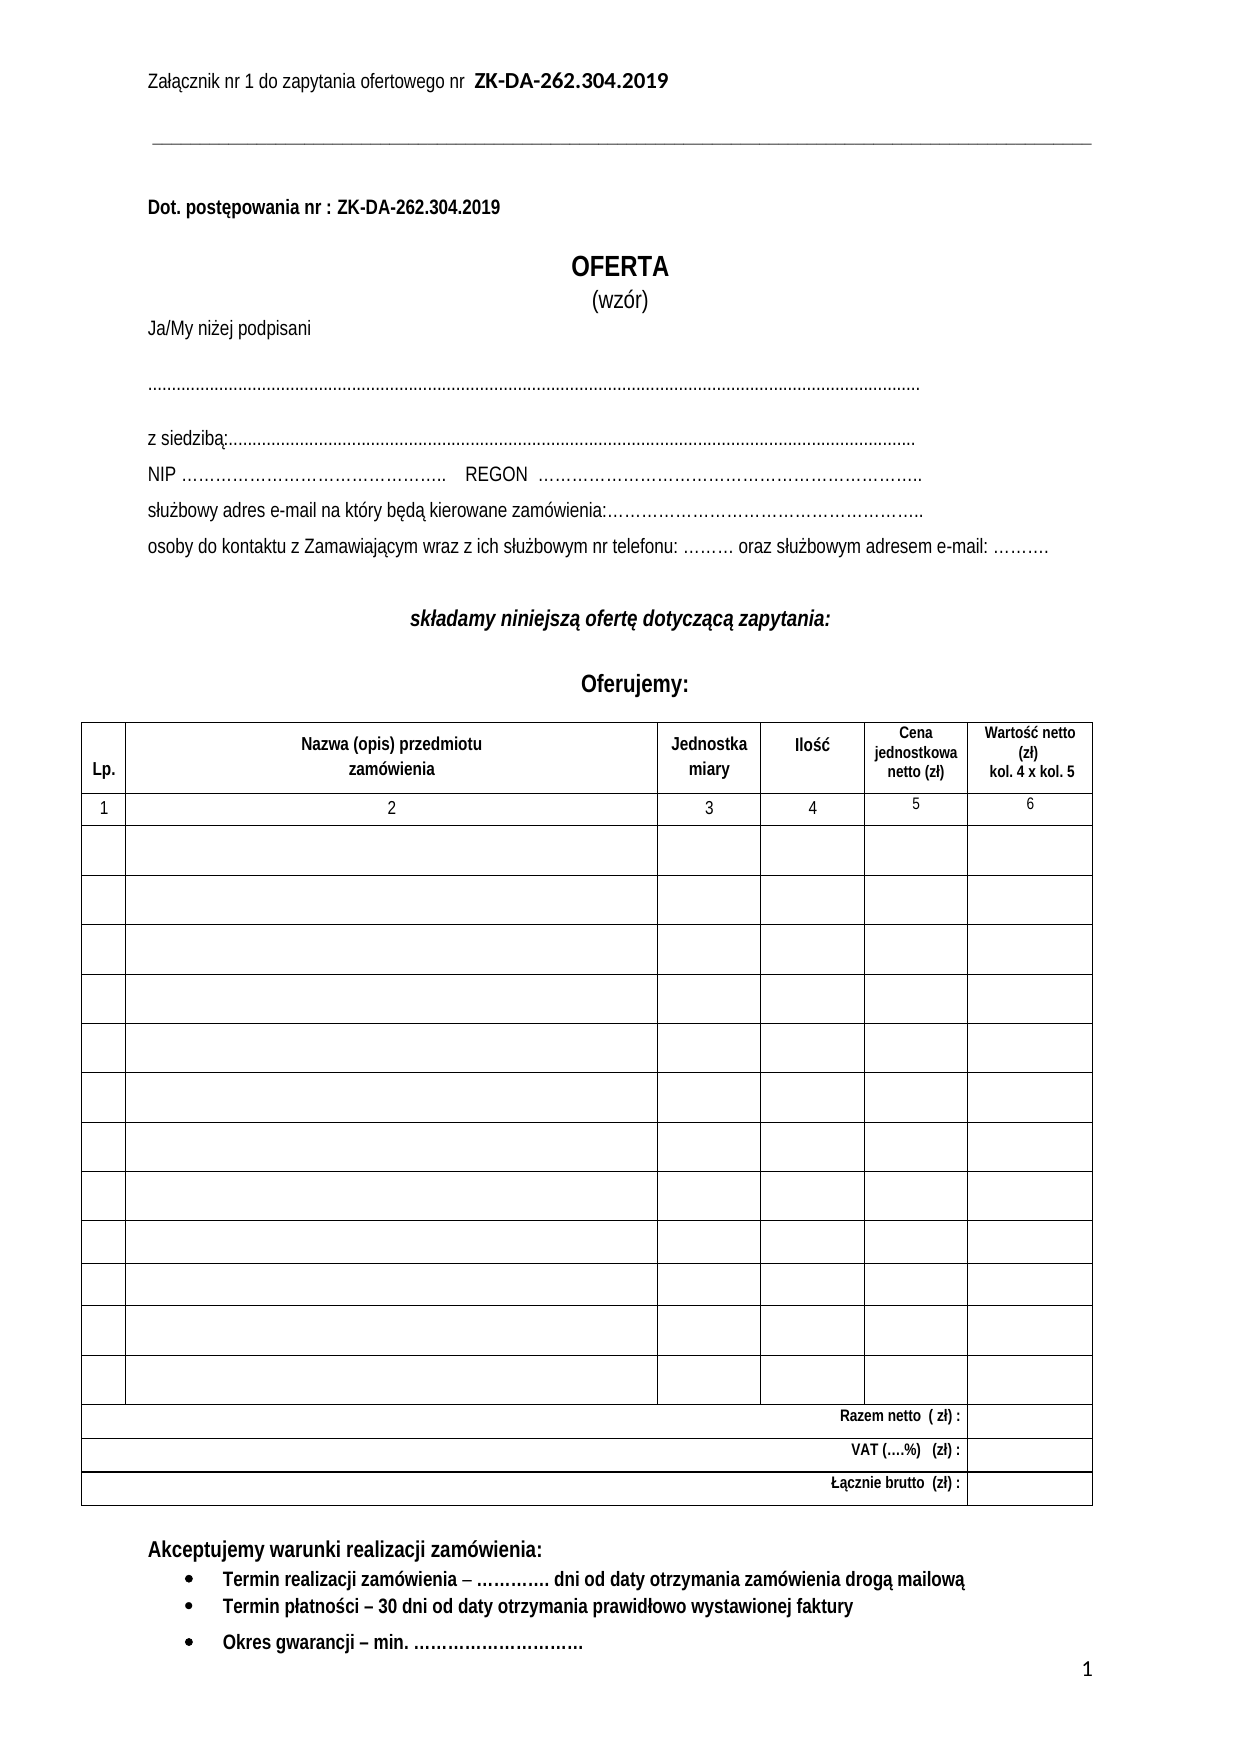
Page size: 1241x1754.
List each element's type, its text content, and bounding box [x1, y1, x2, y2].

text służbowy adres e-mail na który będą kierowane zamówienia:……………………………………………….. [148, 498, 1093, 522]
table_cell [865, 1123, 967, 1171]
table_header Cena jednostkowa netto (zł) [865, 723, 967, 793]
text składamy niniejszą ofertę dotyczącą zapytania: [148, 605, 1093, 632]
table_cell [968, 826, 1092, 875]
table_cell [761, 925, 864, 973]
table_cell [968, 1356, 1092, 1404]
table_cell [968, 1221, 1092, 1263]
table_cell [865, 1172, 967, 1220]
list Okres gwarancji – min. ………………………… [185, 1630, 1093, 1654]
table_header Nazwa (opis) przedmiotu zamówienia [126, 723, 657, 793]
table_cell [658, 876, 760, 924]
table_cell [865, 925, 967, 973]
table_cell [82, 975, 125, 1023]
table_cell [126, 1221, 657, 1263]
table_cell [968, 1172, 1092, 1220]
text osoby do kontaktu z Zamawiającym wraz z ich służbowym nr telefonu: ……… oraz służbowym adresem e-mail: ………. [148, 533, 1093, 557]
table_cell [82, 876, 125, 924]
table_cell [82, 1306, 125, 1355]
table_cell [761, 826, 864, 875]
text Akceptujemy warunki realizacji zamówienia: [148, 1536, 1093, 1563]
table_cell [968, 1306, 1092, 1355]
table_cell [968, 1264, 1092, 1305]
table_cell [658, 975, 760, 1023]
table_cell [968, 1024, 1092, 1072]
table_cell [968, 1473, 1092, 1505]
table_cell [658, 1073, 760, 1122]
table_cell [126, 1123, 657, 1171]
table_cell [761, 876, 864, 924]
table_cell [865, 1073, 967, 1122]
text NIP ……………………………………….. REGON ………………………………………………………….. [148, 462, 1093, 486]
list Oferujemy: [177, 668, 1093, 697]
table_cell [82, 1073, 125, 1122]
table_cell [865, 1306, 967, 1355]
text Ja/My niżej podpisani [148, 316, 1093, 340]
table_cell [658, 1172, 760, 1220]
table_cell [761, 1356, 864, 1404]
table_header Ilość [761, 723, 864, 793]
table_cell 4 [761, 794, 864, 825]
table_cell [126, 1306, 657, 1355]
table_cell [761, 1221, 864, 1263]
table_cell [865, 1264, 967, 1305]
table_cell [82, 1024, 125, 1072]
table_cell [761, 1172, 864, 1220]
table_cell [126, 826, 657, 875]
table_cell [126, 925, 657, 973]
table_cell 1 [82, 794, 125, 825]
table_cell [82, 1123, 125, 1171]
table_cell [82, 1221, 125, 1263]
text (wzór) [148, 285, 1093, 313]
table_cell Łącznie brutto (zł) : [82, 1473, 967, 1505]
table_cell [126, 1172, 657, 1220]
table_cell [82, 826, 125, 875]
table_cell [865, 826, 967, 875]
table_cell [126, 1073, 657, 1122]
text z siedzibą:................................................................................................................................................. [148, 426, 1093, 450]
table_cell [761, 1073, 864, 1122]
table_cell 5 [865, 794, 967, 825]
table_cell [968, 1073, 1092, 1122]
table_cell [82, 1356, 125, 1404]
table_cell Razem netto ( zł) : [82, 1405, 967, 1438]
table_cell [82, 1264, 125, 1305]
table_cell [658, 1221, 760, 1263]
table_cell [82, 1172, 125, 1220]
text OFERTA [148, 249, 1093, 282]
table_cell [865, 1221, 967, 1263]
table_cell [658, 925, 760, 973]
table_cell [968, 1405, 1092, 1438]
text ................................................................................................................................................................... [148, 371, 1093, 395]
table_cell [761, 975, 864, 1023]
table_cell [968, 1123, 1092, 1171]
table_cell [968, 1439, 1092, 1471]
table_cell [658, 1356, 760, 1404]
table_cell [761, 1306, 864, 1355]
table_cell [126, 876, 657, 924]
table_cell [865, 1356, 967, 1404]
table_cell [968, 925, 1092, 973]
table_cell 2 [126, 794, 657, 825]
table_header Jednostka miary [658, 723, 760, 793]
table_cell 6 [968, 794, 1092, 825]
table_cell [865, 975, 967, 1023]
table_cell [126, 1024, 657, 1072]
table_cell [658, 1123, 760, 1171]
table_cell [82, 925, 125, 973]
list Termin realizacji zamówienia – …………. dni od daty otrzymania zamówienia drogą mailową [185, 1566, 1093, 1590]
table_cell [761, 1024, 864, 1072]
table_cell [126, 1356, 657, 1404]
text Dot. postępowania nr : ZK-DA-262.304.2019 [148, 195, 1093, 219]
table_cell VAT (….%) (zł) : [82, 1439, 967, 1471]
table_cell [968, 975, 1092, 1023]
table_cell [658, 1306, 760, 1355]
table_header Lp. [82, 723, 125, 793]
list Termin płatności – 30 dni od daty otrzymania prawidłowo wystawionej faktury [185, 1594, 1093, 1618]
table_cell [126, 975, 657, 1023]
table_cell [658, 1264, 760, 1305]
table_cell 3 [658, 794, 760, 825]
table_header Wartość netto (zł) kol. 4 x kol. 5 [968, 723, 1092, 793]
table_cell [761, 1123, 864, 1171]
table_cell [865, 1024, 967, 1072]
table_cell [865, 876, 967, 924]
table_cell [658, 1024, 760, 1072]
table_cell [968, 876, 1092, 924]
table_cell [126, 1264, 657, 1305]
table_cell [658, 826, 760, 875]
table_cell [761, 1264, 864, 1305]
